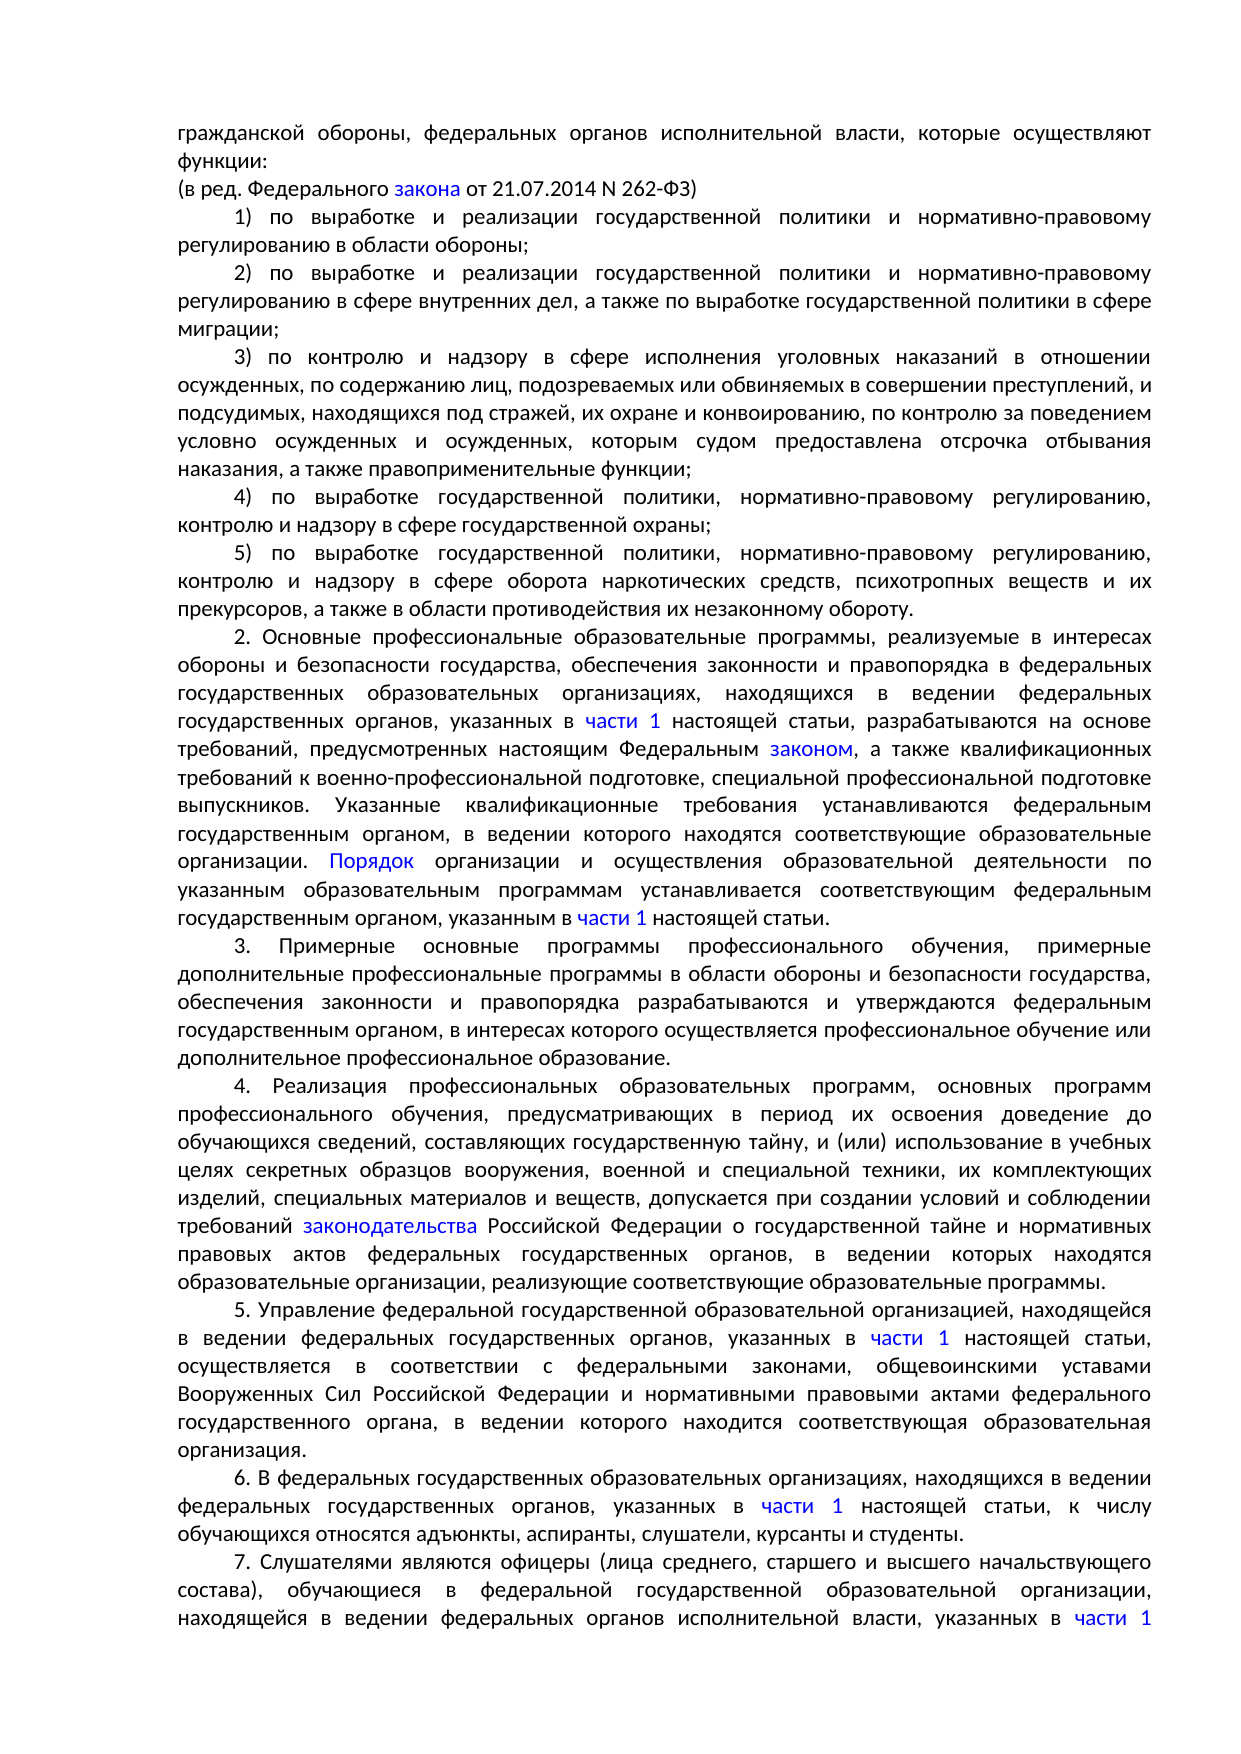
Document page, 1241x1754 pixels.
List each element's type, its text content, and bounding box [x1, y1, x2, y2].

text 4) по выработке государственной политики, нормативно-правовому регулированию, контролю и надзору в сфере государственной охраны; [177, 482, 1152, 538]
text (в ред. Федерального закона от 21.07.2014 N 262-ФЗ) [177, 174, 1152, 202]
text 4. Реализация профессиональных образовательных программ, основных программ профессионального обучения, предусматривающих в период их освоения доведение до обучающихся сведений, составляющих государственную тайну, и (или) использование в учебных целях секретных образцов вооружения, военной и специальной техники, их комплектующих изделий, специальных материалов и веществ, допускается при создании условий и соблюдении требований законодательства Российской Федерации о государственной тайне и нормативных правовых актов федеральных государственных органов, в ведении которых находятся образовательные организации, реализующие соответствующие образовательные программы. [177, 1071, 1152, 1295]
text 5. Управление федеральной государственной образовательной организацией, находящейся в ведении федеральных государственных органов, указанных в части 1 настоящей статьи, осуществляется в соответствии с федеральными законами, общевоинскими уставами Вооруженных Сил Российской Федерации и нормативными правовыми актами федерального государственного органа, в ведении которого находится соответствующая образовательная организация. [177, 1295, 1152, 1463]
text 3. Примерные основные программы профессионального обучения, примерные дополнительные профессиональные программы в области обороны и безопасности государства, обеспечения законности и правопорядка разрабатываются и утверждаются федеральным государственным органом, в интересах которого осуществляется профессиональное обучение или дополнительное профессиональное образование. [177, 931, 1152, 1071]
text 6. В федеральных государственных образовательных организациях, находящихся в ведении федеральных государственных органов, указанных в части 1 настоящей статьи, к числу обучающихся относятся адъюнкты, аспиранты, слушатели, курсанты и студенты. [177, 1463, 1152, 1547]
text 2) по выработке и реализации государственной политики и нормативно-правовому регулированию в сфере внутренних дел, а также по выработке государственной политики в сфере миграции; [177, 258, 1152, 342]
text 2. Основные профессиональные образовательные программы, реализуемые в интересах обороны и безопасности государства, обеспечения законности и правопорядка в федеральных государственных образовательных организациях, находящихся в ведении федеральных государственных органов, указанных в части 1 настоящей статьи, разрабатываются на основе требований, предусмотренных настоящим Федеральным законом, а также квалификационных требований к военно-профессиональной подготовке, специальной профессиональной подготовке выпускников. Указанные квалификационные требования устанавливаются федеральным государственным органом, в ведении которого находятся соответствующие образовательные организации. Порядок организации и осуществления образовательной деятельности по указанным образовательным программам устанавливается соответствующим федеральным государственным органом, указанным в части 1 настоящей статьи. [177, 622, 1152, 931]
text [177, 118, 1152, 174]
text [177, 1547, 1152, 1631]
text 5) по выработке государственной политики, нормативно-правовому регулированию, контролю и надзору в сфере оборота наркотических средств, психотропных веществ и их прекурсоров, а также в области противодействия их незаконному обороту. [177, 538, 1152, 622]
text 1) по выработке и реализации государственной политики и нормативно-правовому регулированию в области обороны; [177, 202, 1152, 258]
text 3) по контролю и надзору в сфере исполнения уголовных наказаний в отношении осужденных, по содержанию лиц, подозреваемых или обвиняемых в совершении преступлений, и подсудимых, находящихся под стражей, их охране и конвоированию, по контролю за поведением условно осужденных и осужденных, которым судом предоставлена отсрочка отбывания наказания, а также правоприменительные функции; [177, 342, 1152, 482]
